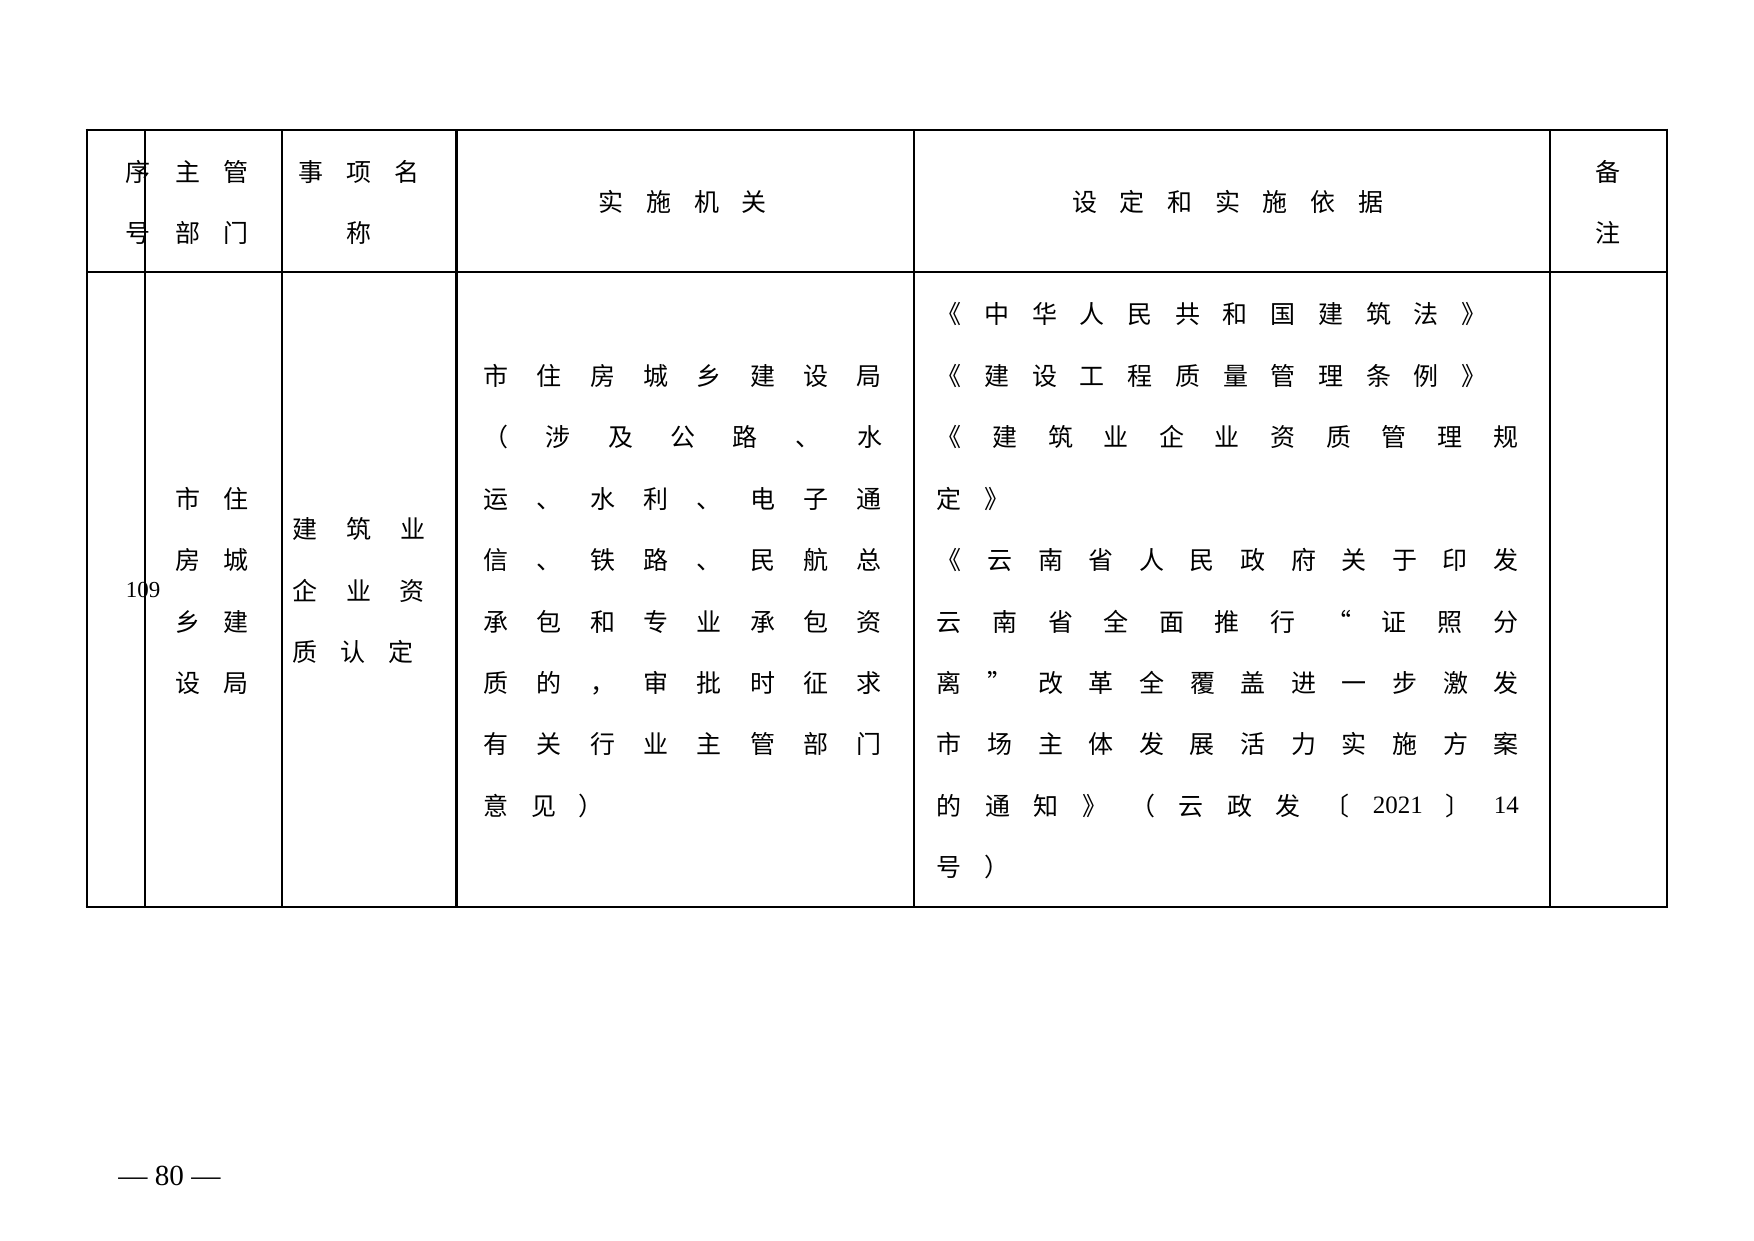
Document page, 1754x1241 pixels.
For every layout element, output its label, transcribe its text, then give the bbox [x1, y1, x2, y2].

table_header 主管部门 [146, 131, 281, 271]
table_cell 市住房城乡建设局 [146, 273, 281, 906]
table_header 序号 [88, 131, 144, 271]
table_header 事项名称 [283, 131, 455, 271]
table_cell [1551, 273, 1666, 906]
table_cell 建筑业企业资质认定 [283, 273, 455, 906]
table_header 备注 [1551, 131, 1666, 271]
table_cell 《中华人民共和国建筑法》 《建设工程质量管理条例》 《建筑业企业资质管理规定》 《云南省人民政府关于印发云南省全面推行“证照分离”改革全覆盖进一步激发市场主体发展活力实施方案的通知》（云政发〔2021〕14号） [915, 273, 1549, 906]
table_header 设定和实施依据 [915, 131, 1549, 271]
table_cell 市住房城乡建设局（涉及公路、水运、水利、电子通信、铁路、民航总承包和专业承包资质的，审批时征求有关行业主管部门意见） [458, 273, 913, 906]
table_cell [88, 273, 144, 906]
table_header 实施机关 [458, 131, 913, 271]
